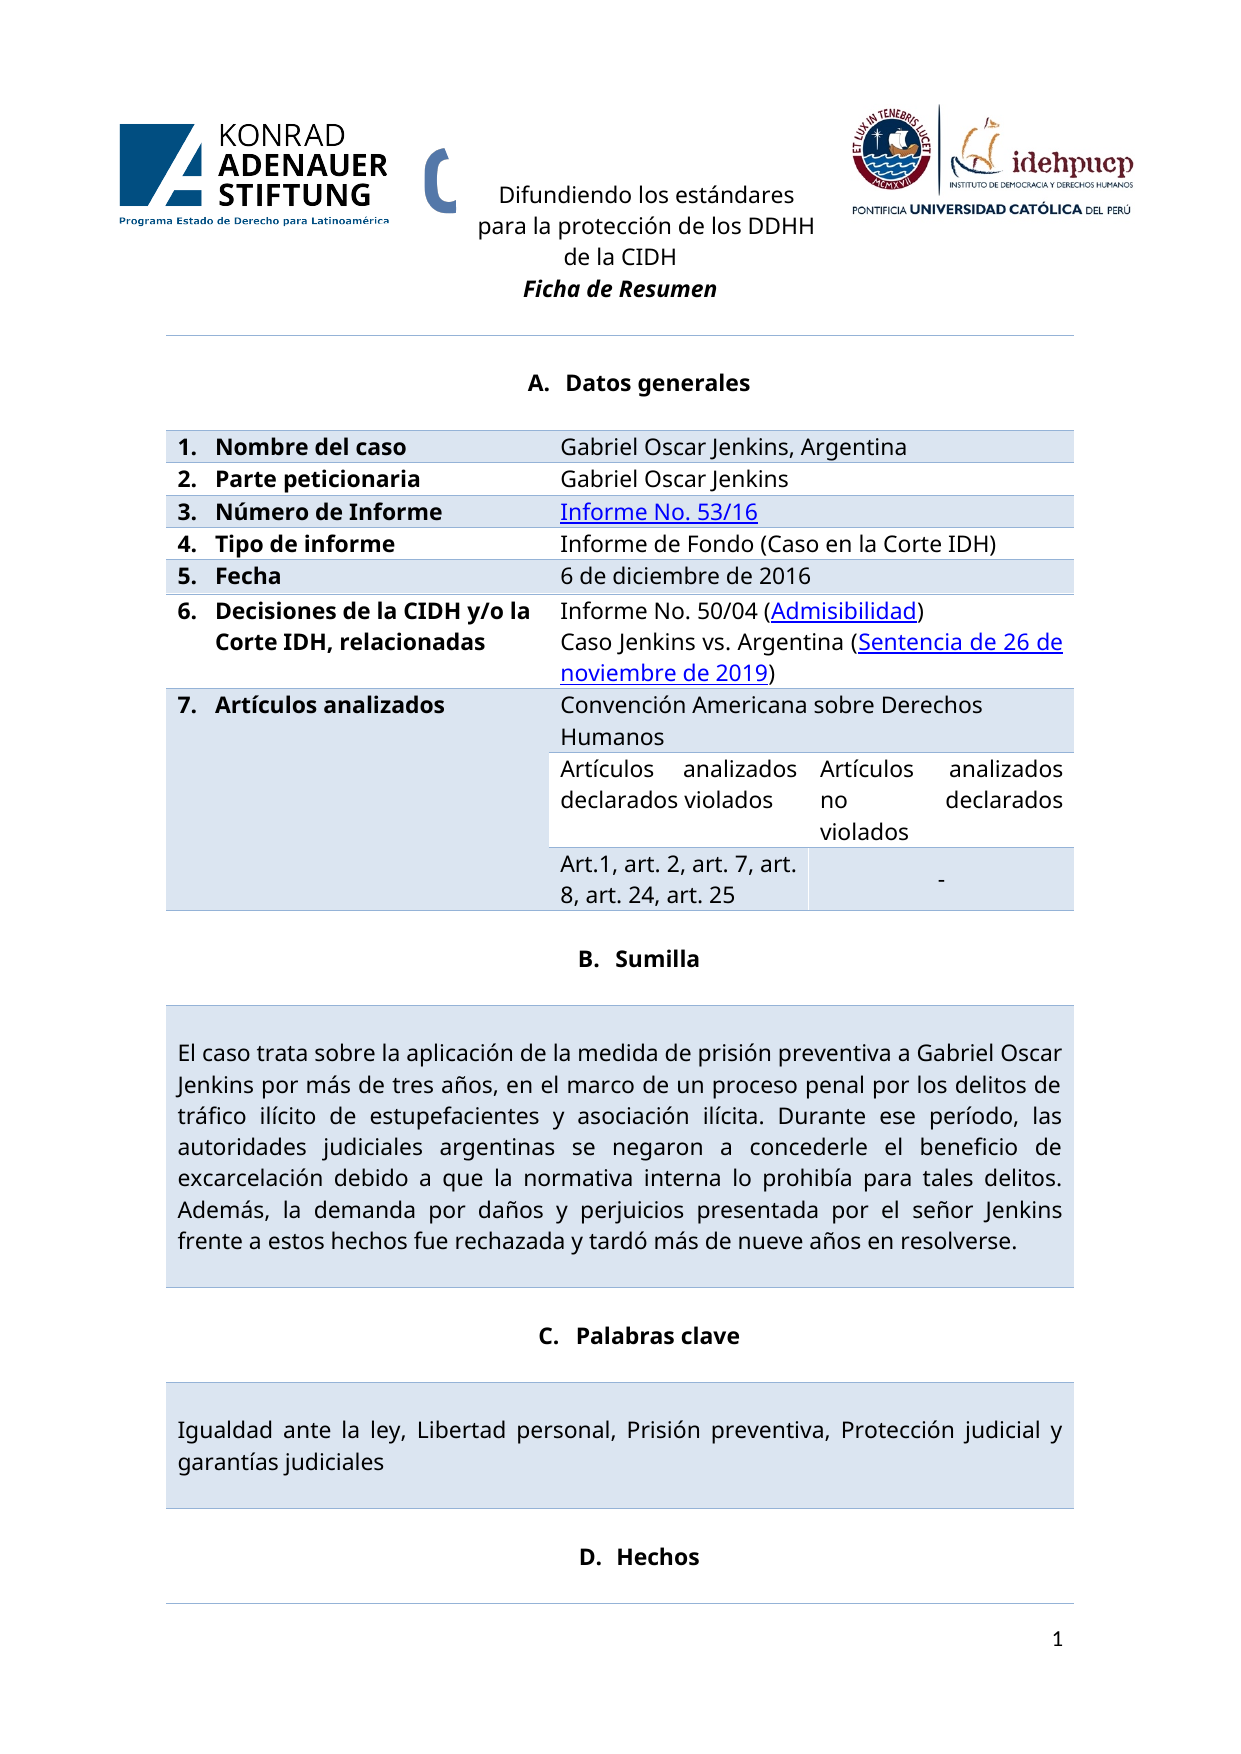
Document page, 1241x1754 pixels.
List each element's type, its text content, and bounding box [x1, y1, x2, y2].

table_cell - [809, 848, 1074, 910]
table_cell Informe No. 50/04 (Admisibilidad) Caso Jenkins vs. Argentina (Sentencia de 26 de noviembre de 2019) [549, 595, 1074, 688]
table_cell Nombre del caso [166, 431, 549, 462]
table_cell Artículos analizados declarados violados [549, 753, 808, 847]
table_cell Gabriel Oscar Jenkins, Argentina [549, 431, 1074, 462]
table_cell Igualdad ante la ley, Libertad personal, Prisión preventiva, Protección judicial y garantías judiciales [166, 1383, 1074, 1508]
table_cell Tipo de informe [166, 528, 549, 559]
table_cell Parte peticionaria [166, 463, 549, 494]
table_cell Art.1, art. 2, art. 7, art. 8, art. 24, art. 25 [549, 848, 808, 910]
table_cell Artículos analizados [166, 689, 549, 910]
picture [836, 103, 1141, 233]
table_cell Gabriel Oscar Jenkins [549, 463, 1074, 494]
table_cell Decisiones de la CIDH y/o la Corte IDH, relacionadas [166, 595, 549, 688]
table_cell El caso trata sobre la aplicación de la medida de prisión preventiva a Gabriel Oscar Jenkins por más de tres años, en el marco de un proceso penal por los delitos de tráfico ilícito de estupefacientes y asociación ilícita. Durante ese período, las autoridades judiciales argentinas se negaron a concederle el beneficio de excarcelación debido a que la normativa interna lo prohibía para tales delitos. Además, la demanda por daños y perjuicios presentada por el señor Jenkins frente a estos hechos fue rechazada y tardó más de nueve años en resolverse. [166, 1006, 1074, 1287]
text Difundiendo los estándares para la protección de los DDHH de la CIDH [177, 179, 1063, 273]
table_cell Artículos analizados no declarados violados [809, 753, 1074, 847]
table_cell Convención Americana sobre Derechos Humanos [549, 689, 1074, 752]
table_cell Informe No. 53/16 [549, 496, 1074, 527]
picture [407, 142, 456, 216]
table_cell Palabras clave [166, 1288, 1074, 1382]
table_cell Hechos [166, 1509, 1074, 1603]
picture [110, 114, 395, 234]
table_cell Sumilla [166, 911, 1074, 1005]
table_cell Informe de Fondo (Caso en la Corte IDH) [549, 528, 1074, 559]
table_cell Fecha [166, 560, 549, 593]
text Ficha de Resumen [177, 273, 1063, 304]
table_cell Número de Informe [166, 496, 549, 527]
table_header Datos generales [166, 336, 1074, 430]
table_cell 6 de diciembre de 2016 [549, 560, 1074, 593]
